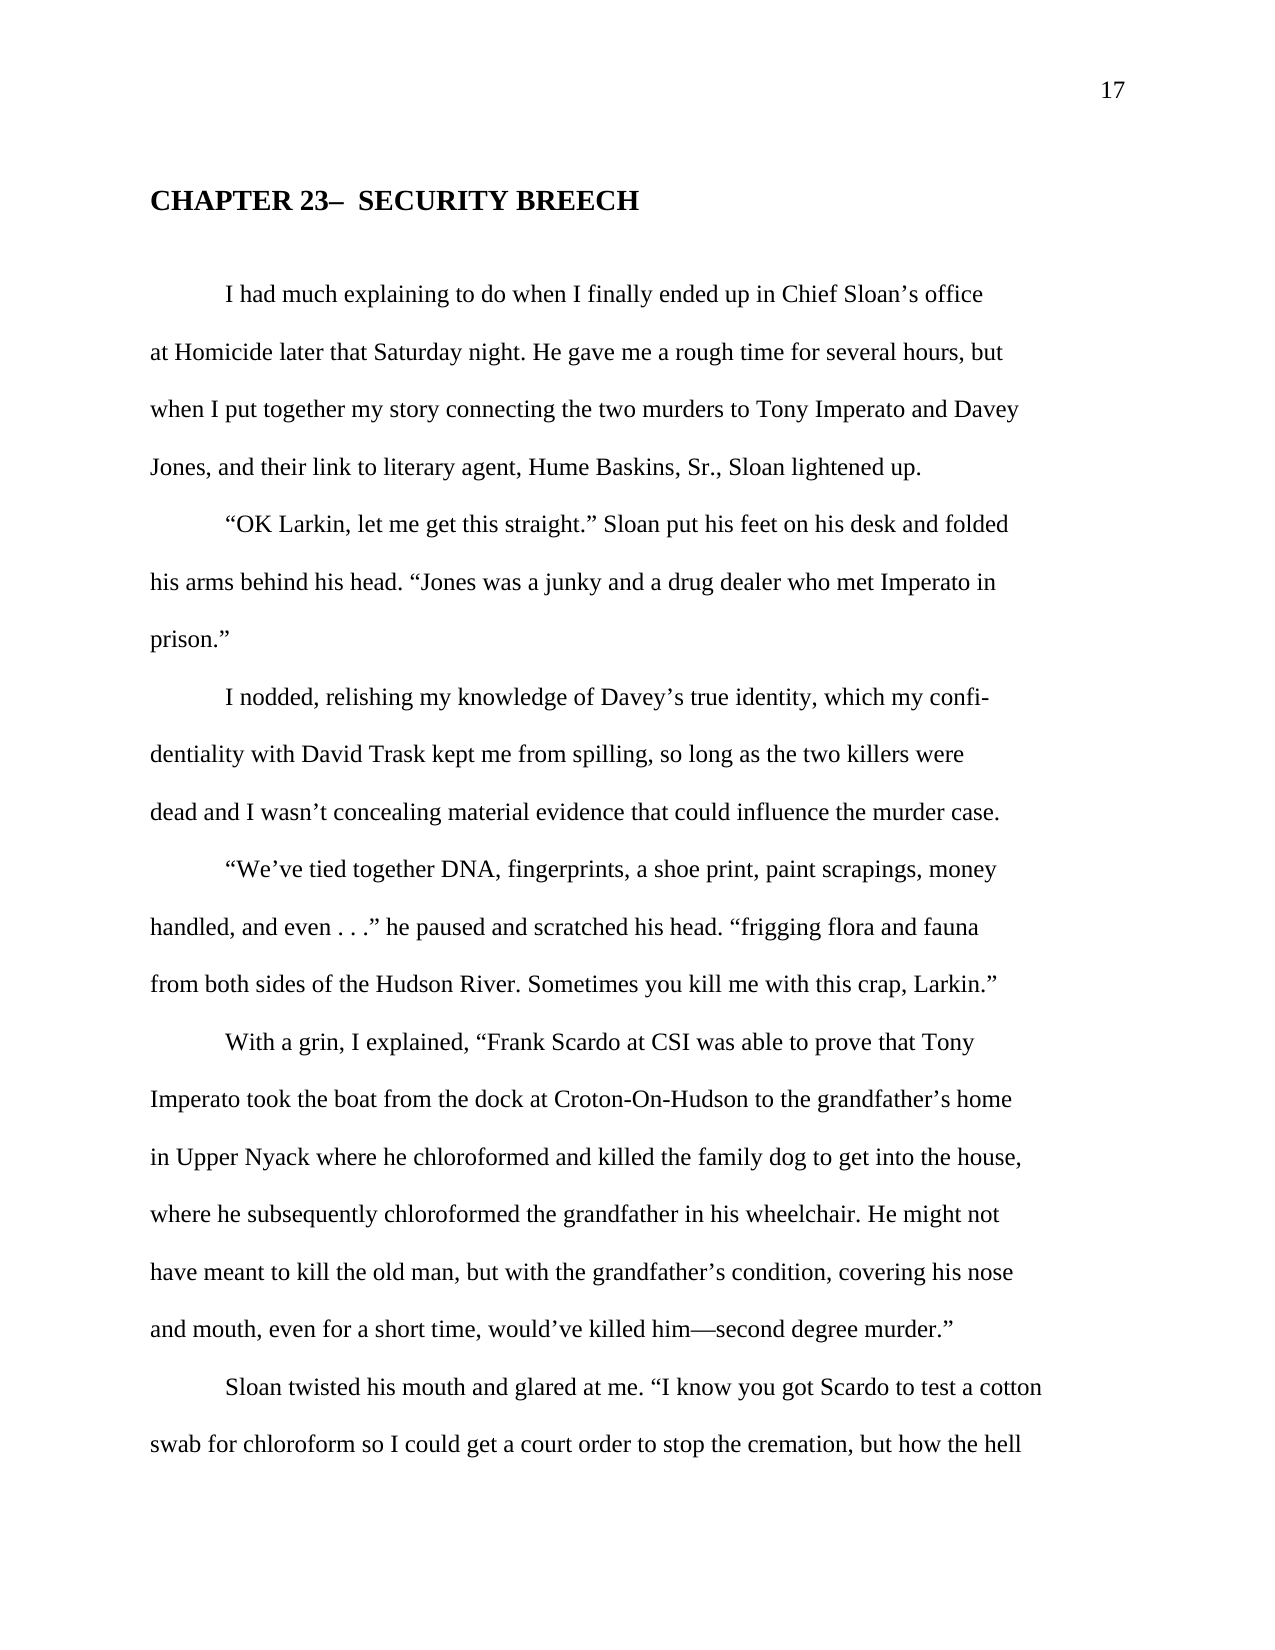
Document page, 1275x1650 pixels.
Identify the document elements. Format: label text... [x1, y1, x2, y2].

text his arms behind his head. “Jones was a junky and a drug dealer who met Imperato in [150, 567, 1125, 596]
text dead and I wasn’t concealing material evidence that could influence the murder case. [150, 797, 1125, 826]
text at Homicide later that Saturday night. He gave me a rough time for several hours, but [150, 337, 1125, 366]
text I nodded, relishing my knowledge of Davey’s true identity, which my confi- [150, 682, 1125, 711]
text prison.” [150, 624, 1125, 653]
text and mouth, even for a short time, would’ve killed him—second degree murder.” [150, 1314, 1125, 1343]
text CHAPTER 23– SECURITY BREECH [150, 183, 1125, 217]
text “We’ve tied together DNA, fingerprints, a shoe print, paint scrapings, money [150, 854, 1125, 883]
text Sloan twisted his mouth and glared at me. “I know you got Scardo to test a cotton [150, 1372, 1125, 1401]
text swab for chloroform so I could get a court order to stop the cremation, but how the hell [150, 1429, 1125, 1458]
text With a grin, I explained, “Frank Scardo at CSI was able to prove that Tony [150, 1027, 1125, 1056]
text where he subsequently chloroformed the grandfather in his wheelchair. He might not [150, 1199, 1125, 1228]
text have meant to kill the old man, but with the grandfather’s condition, covering his nose [150, 1257, 1125, 1286]
text “OK Larkin, let me get this straight.” Sloan put his feet on his desk and folded [150, 509, 1125, 538]
text Imperato took the boat from the dock at Croton-On-Hudson to the grandfather’s home [150, 1084, 1125, 1113]
text Jones, and their link to literary agent, Hume Baskins, Sr., Sloan lightened up. [150, 452, 1125, 481]
text I had much explaining to do when I finally ended up in Chief Sloan’s office [150, 279, 1125, 308]
text from both sides of the . Sometimes you kill me with this crap, Larkin.” [150, 969, 1125, 998]
text dentiality with David Trask kept me from spilling, so long as the two killers were [150, 739, 1125, 768]
text in Upper Nyack where he chloroformed and killed the family dog to get into the house, [150, 1142, 1125, 1171]
text when I put together my story connecting the two murders to Tony Imperato and Davey [150, 394, 1125, 423]
text handled, and even . . .” he paused and scratched his head. “frigging flora and fauna [150, 912, 1125, 941]
